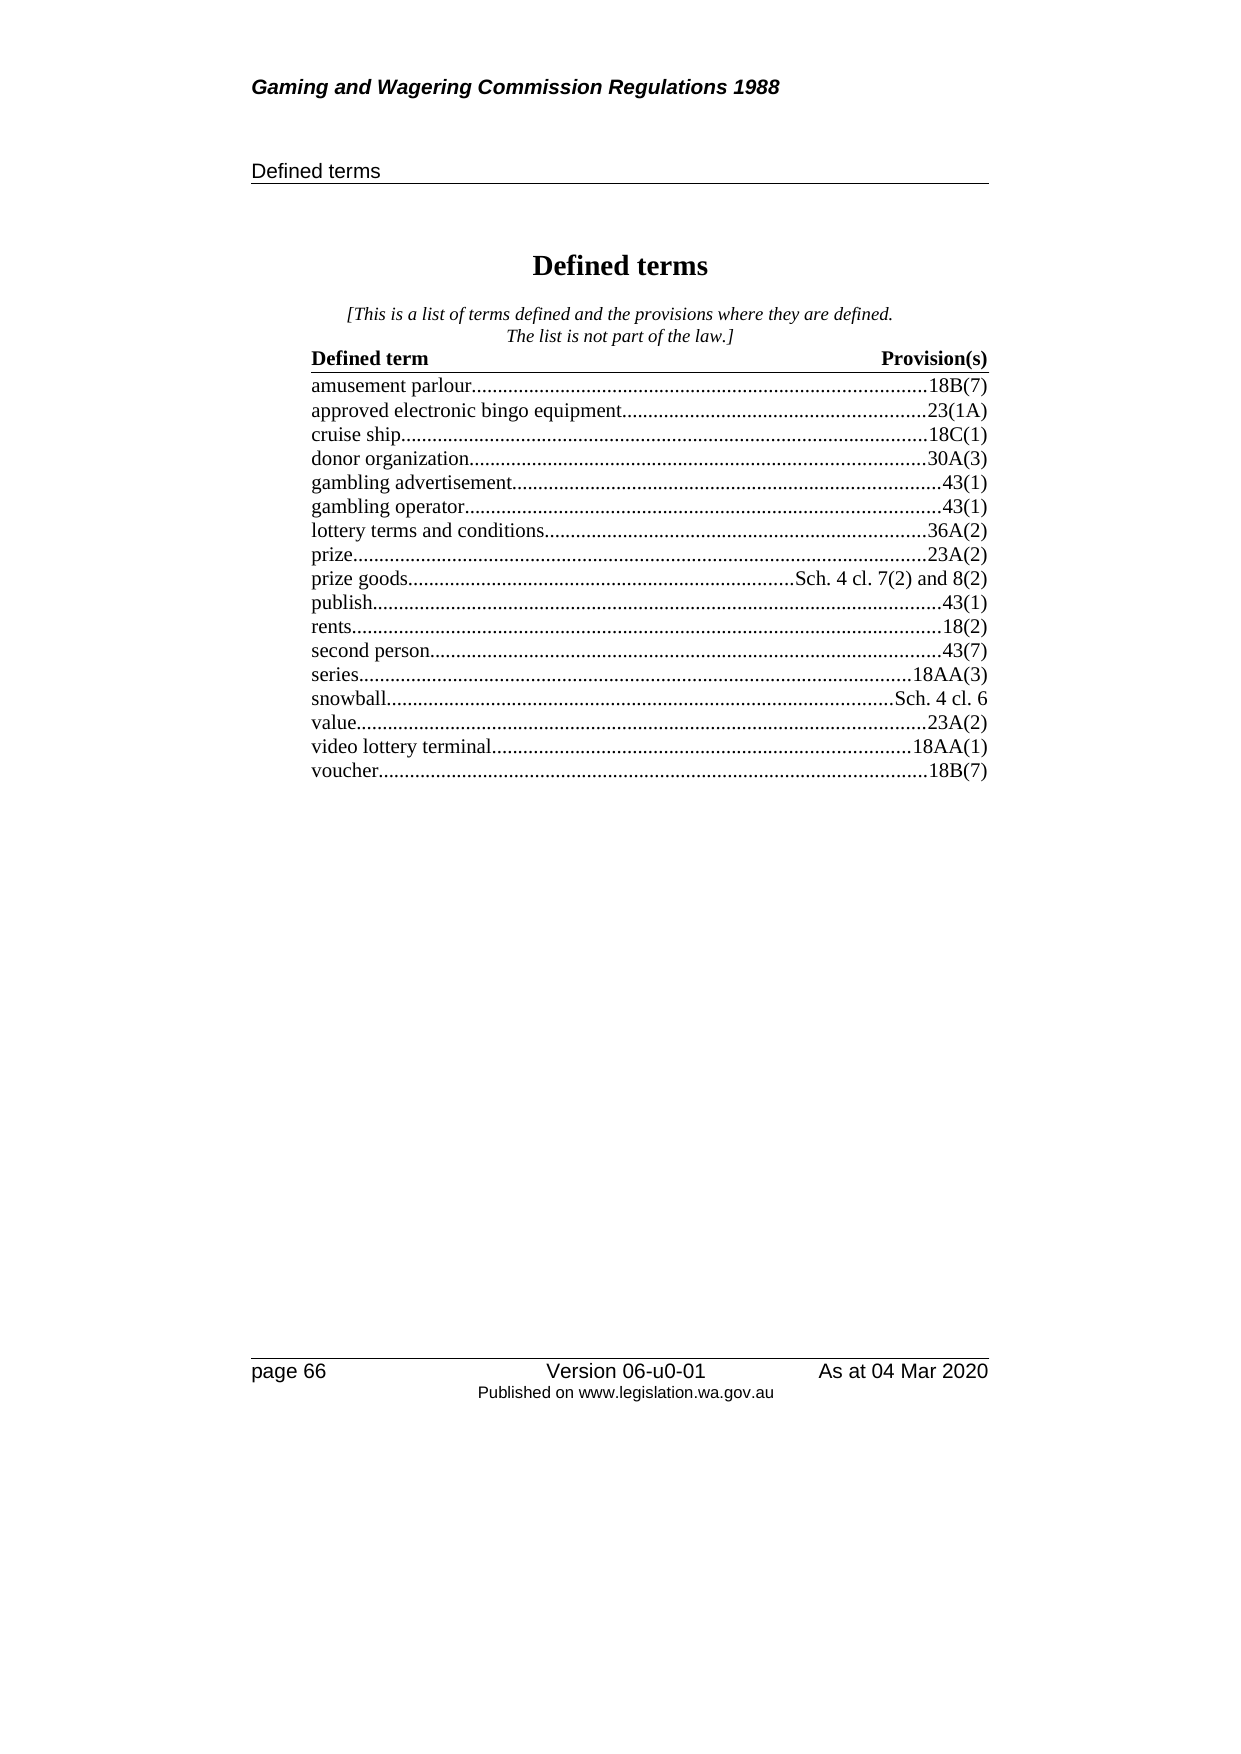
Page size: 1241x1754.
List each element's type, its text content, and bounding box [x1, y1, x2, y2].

text value 23A(2) [311, 710, 929, 734]
text series 18AA(3) [311, 662, 929, 686]
text prize goods Sch. 4 cl. 7(2) and 8(2) [311, 566, 929, 590]
text gambling advertisement 43(1) [311, 470, 929, 494]
text amusement parlour 18B(7) [311, 373, 929, 397]
text publish 43(1) [311, 590, 929, 614]
text cruise ship 18C(1) [311, 422, 929, 446]
text snowball Sch. 4 cl. 6 [311, 686, 929, 710]
text rents 18(2) [311, 614, 929, 638]
text lottery terms and conditions 36A(2) [311, 518, 929, 542]
text second person 43(7) [311, 638, 929, 662]
text video lottery terminal 18AA(1) [311, 734, 929, 758]
text donor organization 30A(3) [311, 446, 929, 470]
text prize 23A(2) [311, 542, 929, 566]
text approved electronic bingo equipment 23(1A) [311, 397, 929, 422]
text Defined term Provision(s) [311, 346, 989, 372]
text gambling operator 43(1) [311, 494, 929, 518]
subtitle Defined terms [251, 248, 989, 282]
text [This is a list of terms defined and the provisions where they are defined. The list is not part of the law.] [339, 303, 901, 346]
text voucher 18B(7) [311, 758, 929, 782]
